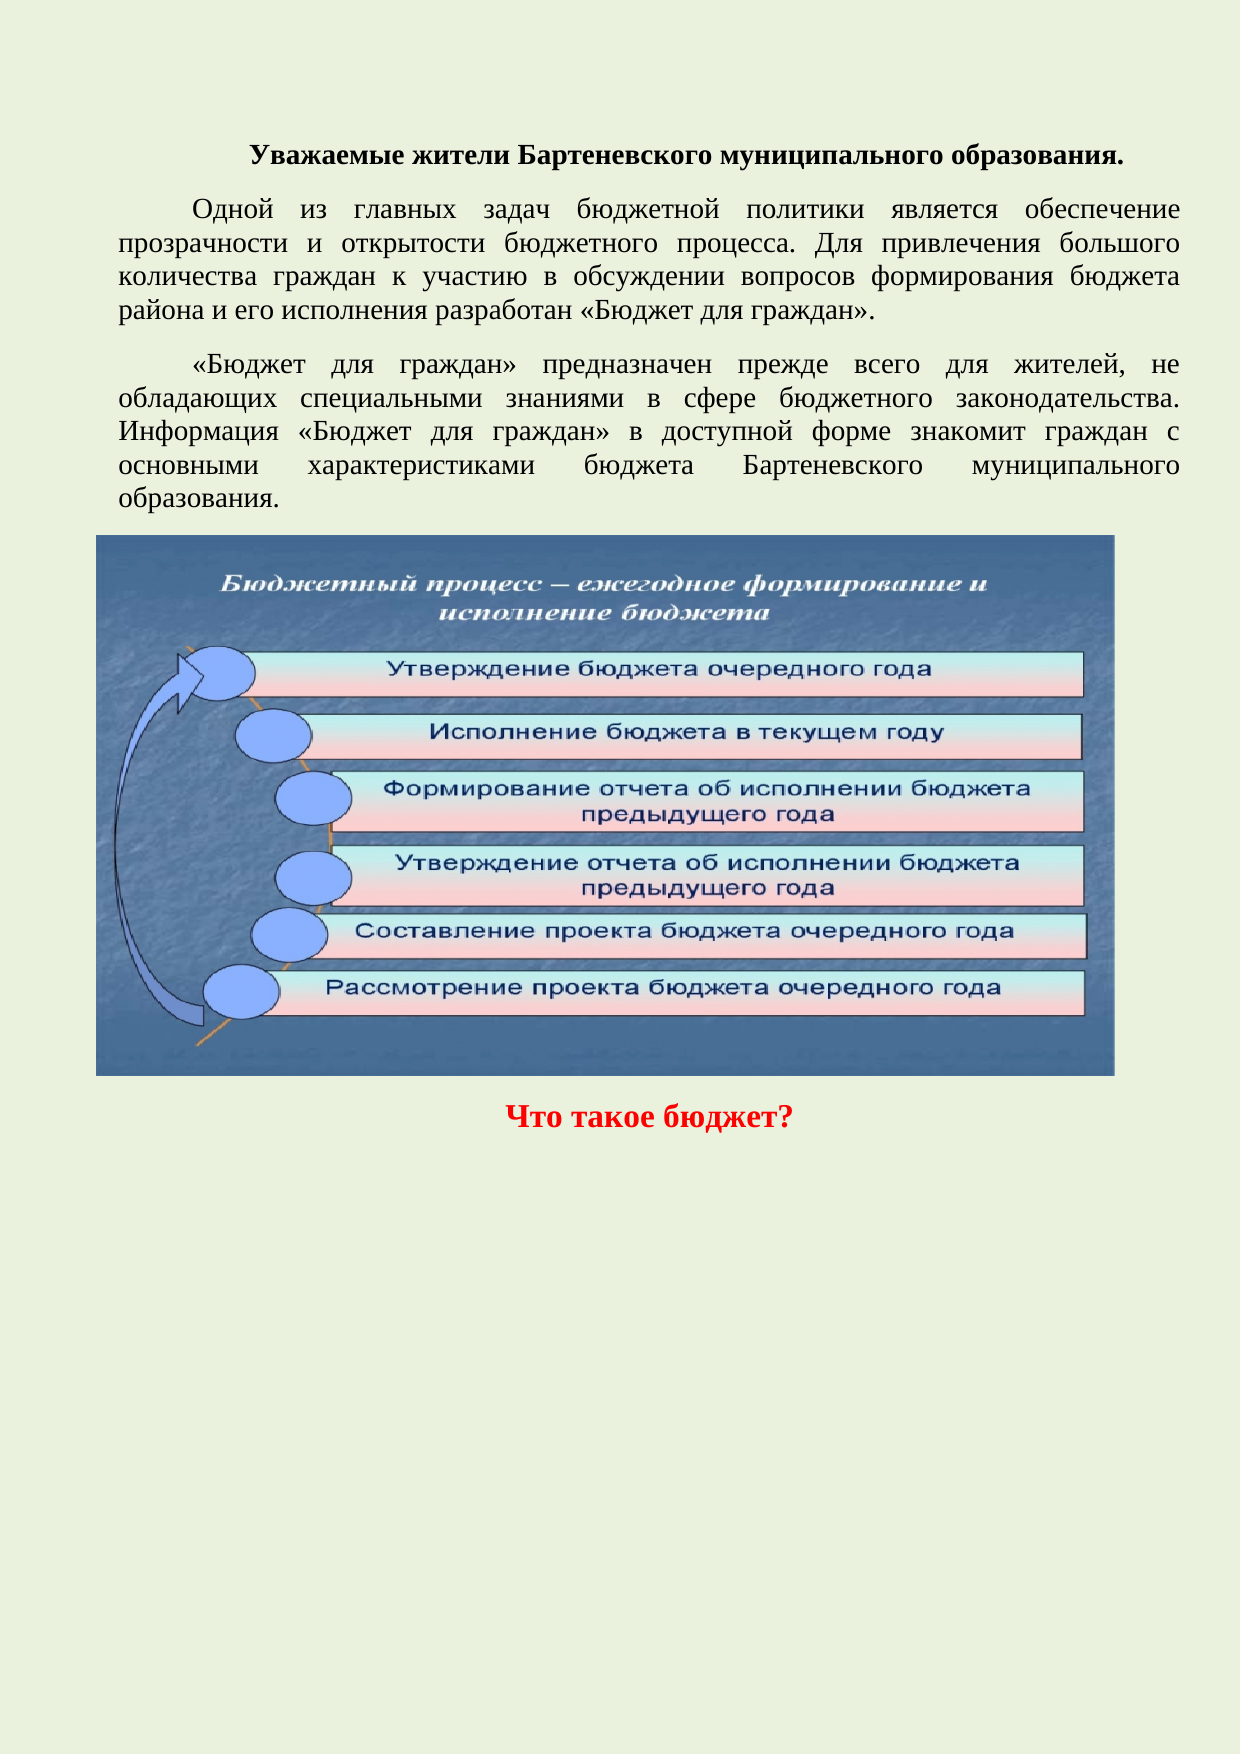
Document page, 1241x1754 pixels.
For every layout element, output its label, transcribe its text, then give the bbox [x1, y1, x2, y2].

text Уважаемые жители Бартеневского муниципального образования. [118, 137, 1181, 171]
picture [96, 535, 1115, 1076]
text «Бюджет для граждан» предназначен прежде всего для жителей, не обладающих специальными знаниями в сфере бюджетного законодательства. Информация «Бюджет для граждан» в доступной форме знакомит граждан с основными характеристиками бюджета Бартеневского муниципального образования. [118, 346, 1181, 514]
text Что такое бюджет? [118, 1096, 1181, 1135]
text Одной из главных задач бюджетной политики является обеспечение прозрачности и открытости бюджетного процесса. Для привлечения большого количества граждан к участию в обсуждении вопросов формирования бюджета района и его исполнения разработан «Бюджет для граждан». [118, 191, 1181, 326]
